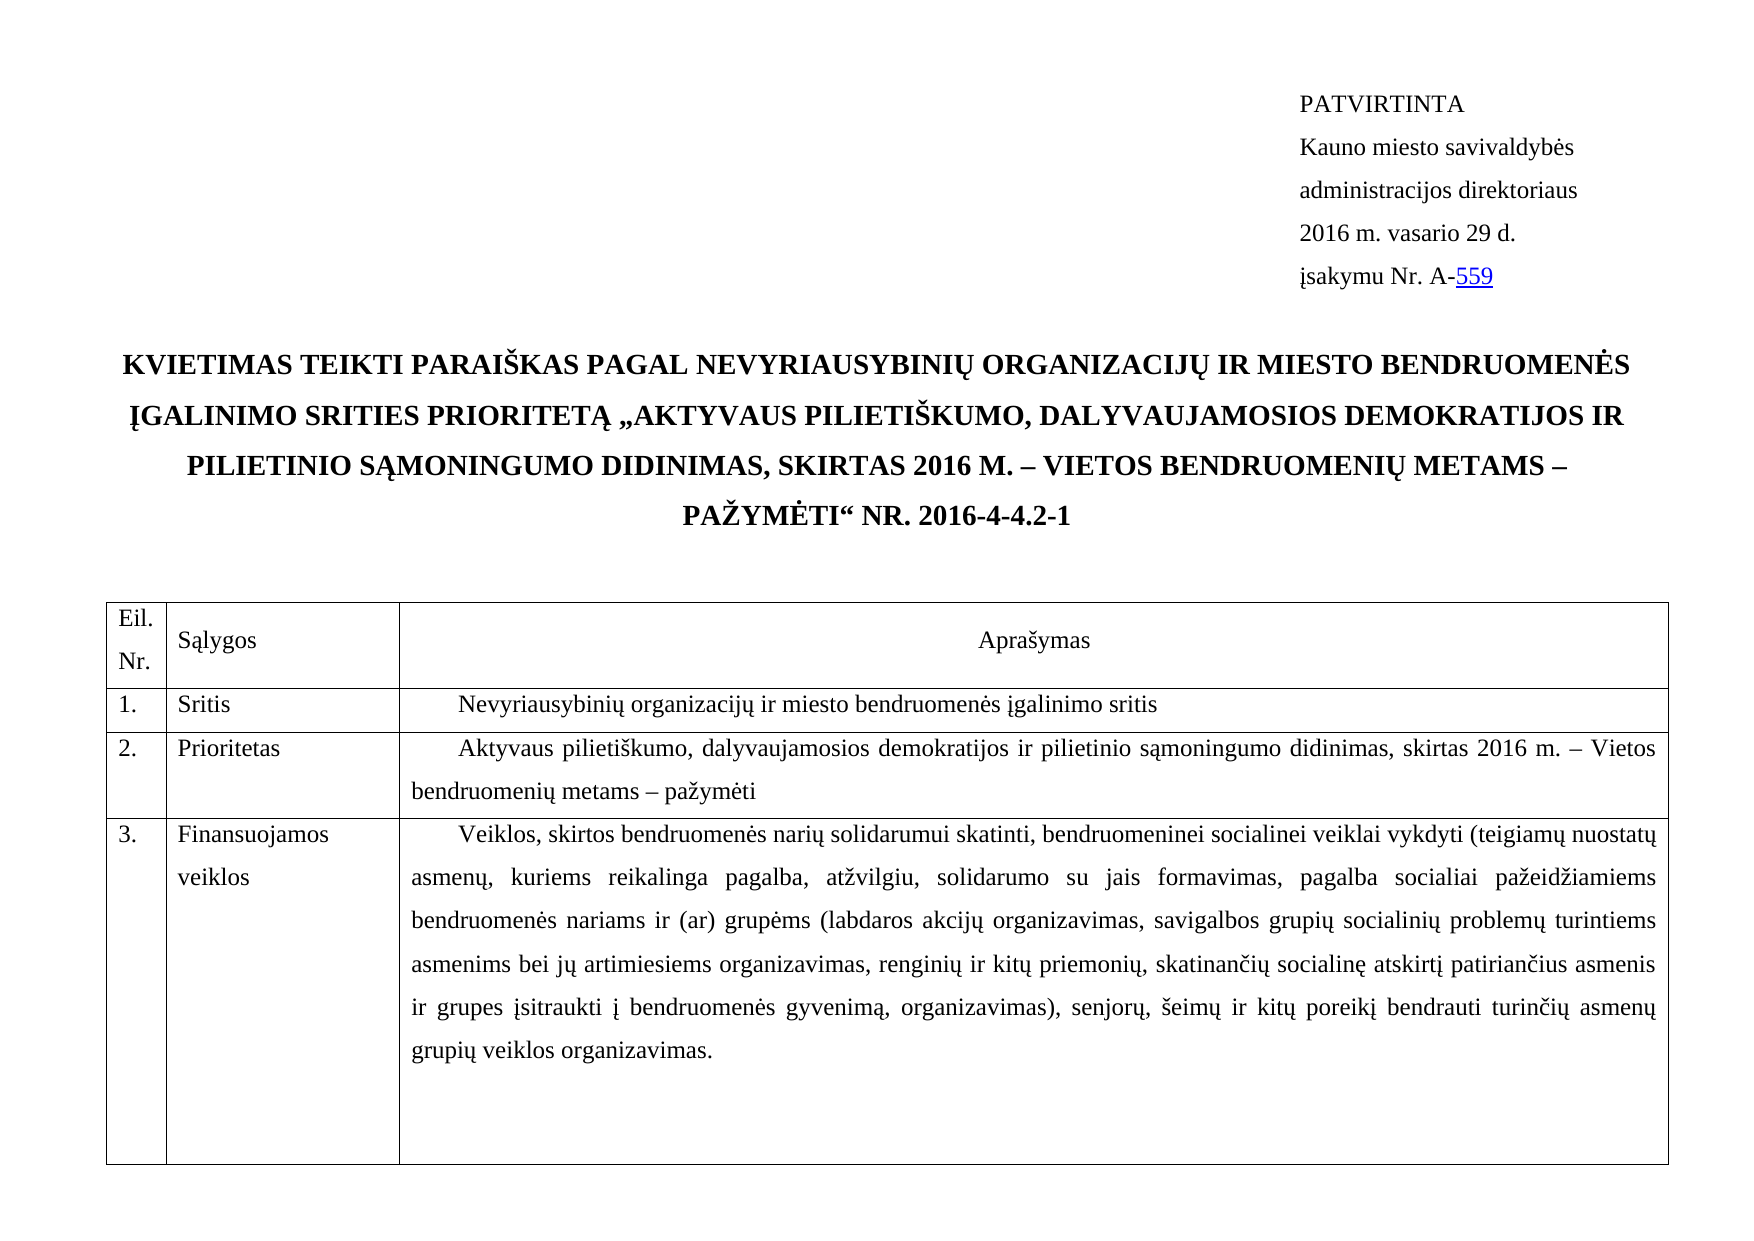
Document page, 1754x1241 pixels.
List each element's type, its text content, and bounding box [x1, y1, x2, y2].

text Kauno miesto savivaldybės administracijos direktoriaus [1299, 132, 1636, 204]
text PATVIRTINTA [1299, 89, 1636, 117]
text KVIETIMAS TEIKTI PARAIŠKAS PAGAL NEVYRIAUSYBINIŲ ORGANIZACIJŲ IR MIESTO BENDRUOMENĖS ĮGALINIMO SRITIES PRIORITETĄ „AKTYVAUS PILIETIŠKUMO, DALYVAUJAMOSIOS DEMOKRATIJOS IR PILIETINIO SĄMONINGUMO DIDINIMAS, SKIRTAS 2016 M. – VIETOS BENDRUOMENIŲ METAMS – PAŽYMĖTI“ NR. 2016-4-4.2-1 [118, 347, 1636, 532]
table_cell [400, 819, 1668, 1164]
text 2016 m. vasario 29 d. [1299, 218, 1636, 247]
table_cell Prioritetas [167, 733, 399, 818]
table_cell [107, 819, 166, 1164]
table_header Aprašymas [400, 603, 1668, 688]
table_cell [167, 819, 399, 1164]
table_header Sąlygos [167, 603, 399, 688]
table_cell Sritis [167, 689, 399, 732]
text įsakymu Nr. A-559 [1299, 261, 1636, 290]
table_header Eil. Nr. [107, 603, 166, 688]
table_cell Aktyvaus pilietiškumo, dalyvaujamosios demokratijos ir pilietinio sąmoningumo didinimas, skirtas 2016 m. – Vietos bendruomenių metams – pažymėti [400, 733, 1668, 818]
table_cell [107, 733, 166, 818]
table_cell Nevyriausybinių organizacijų ir miesto bendruomenės įgalinimo sritis [400, 689, 1668, 732]
table_cell [107, 689, 166, 732]
